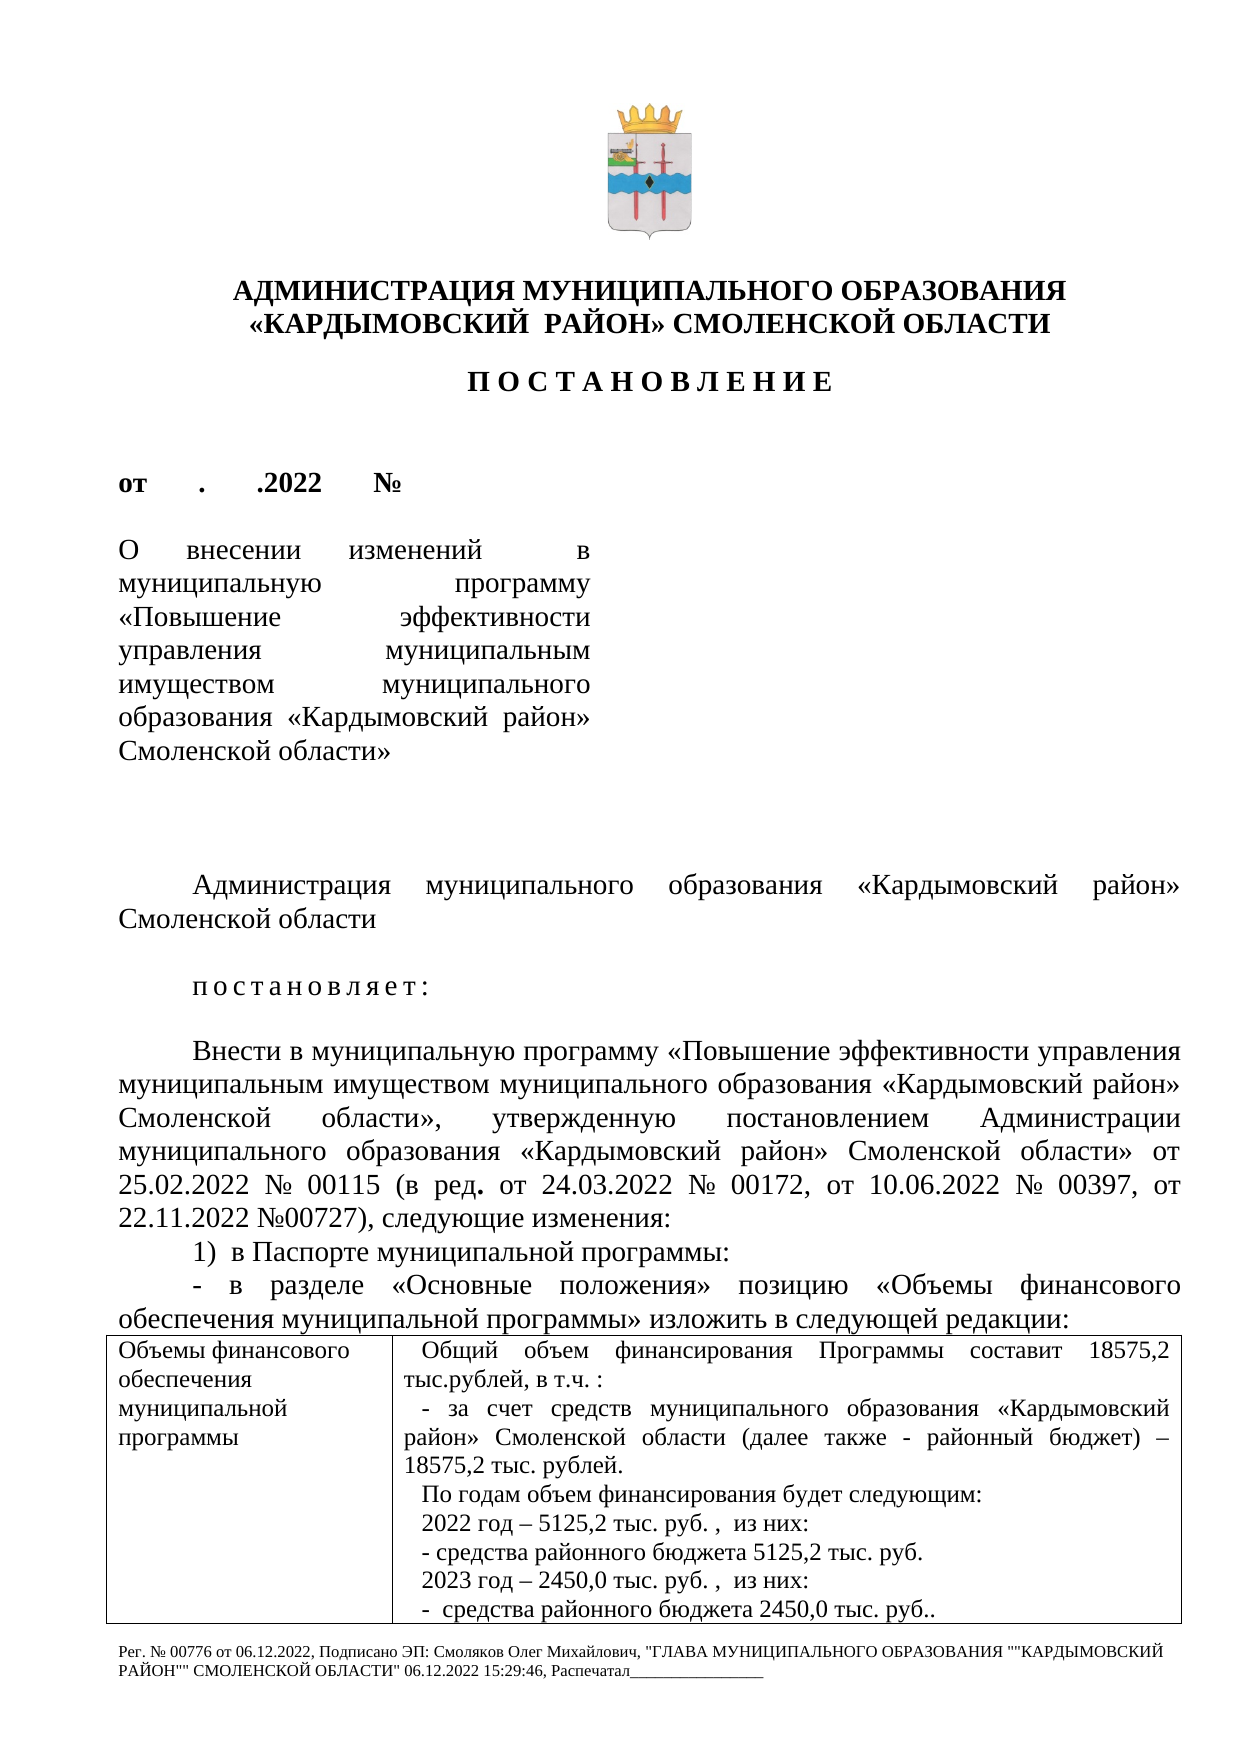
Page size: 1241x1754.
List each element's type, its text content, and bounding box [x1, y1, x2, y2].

list 1) в Паспорте муниципальной программы: [118, 1234, 1181, 1267]
text постановляет: [118, 968, 1181, 1001]
text от . .2022 № [118, 465, 1181, 498]
text Внести в муниципальную программу «Повышение эффективности управления муниципальным имуществом муниципального образования «Кардымовский район» Смоленской области», утвержденную постановлением Администрации муниципального образования «Кардымовский район» Смоленской области» от 25.02.2022 № 00115 (в ред. от 24.03.2022 № 00172, от 10.06.2022 № 00397, от 22.11.2022 №00727), следующие изменения: [118, 1033, 1181, 1234]
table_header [107, 1336, 392, 1623]
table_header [393, 1336, 1181, 1623]
list - в разделе «Основные положения» позицию «Объемы финансового обеспечения муниципальной программы» изложить в следующей редакции: [118, 1267, 1181, 1334]
text О внесении изменений в муниципальную программу «Повышение эффективности управления муниципальным имуществом муниципального образования «Кардымовский район» Смоленской области» [118, 532, 591, 767]
text «КАРДЫМОВСКИЙ РАЙОН» СМОЛЕНСКОЙ ОБЛАСТИ [118, 307, 1181, 340]
text АДМИНИСТРАЦИЯ МУНИЦИПАЛЬНОГО ОБРАЗОВАНИЯ [118, 273, 1181, 307]
text Администрация муниципального образования «Кардымовский район» Смоленской области [118, 867, 1181, 934]
picture [607, 103, 692, 240]
text П О С Т А Н О В Л Е Н И Е [118, 364, 1181, 398]
